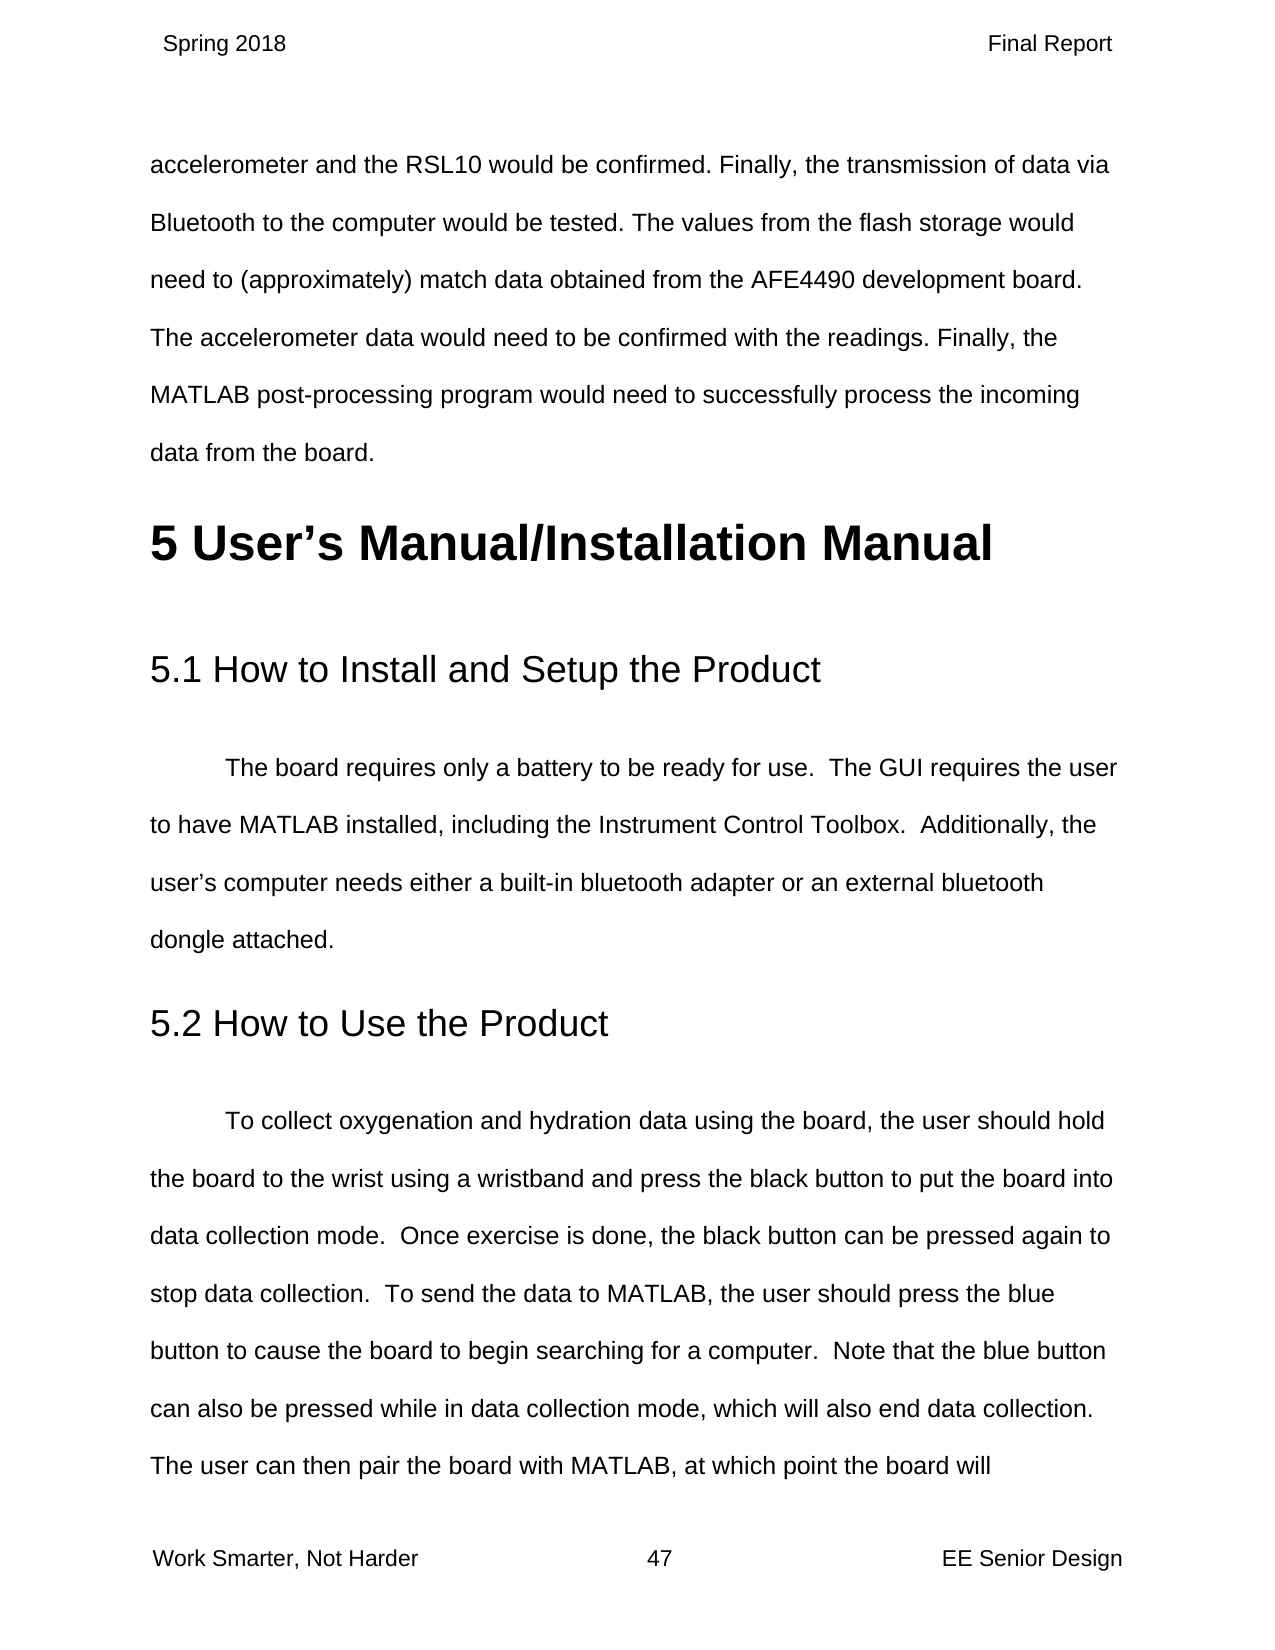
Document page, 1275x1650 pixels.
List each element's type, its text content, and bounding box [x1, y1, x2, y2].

text The board requires only a battery to be ready for use. The GUI requires the user to have MATLAB installed, including the Instrument Control Toolbox. Additionally, the user’s computer needs either a built-in bluetooth adapter or an external bluetooth dongle attached. [150, 752, 1125, 954]
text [150, 1106, 1125, 1480]
text 5 User’s Manual/Installation Manual [150, 514, 1125, 571]
text 5.1 How to Install and Setup the Product [150, 647, 1125, 691]
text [150, 150, 1125, 466]
text 5.2 How to Use the Product [150, 1001, 1125, 1044]
